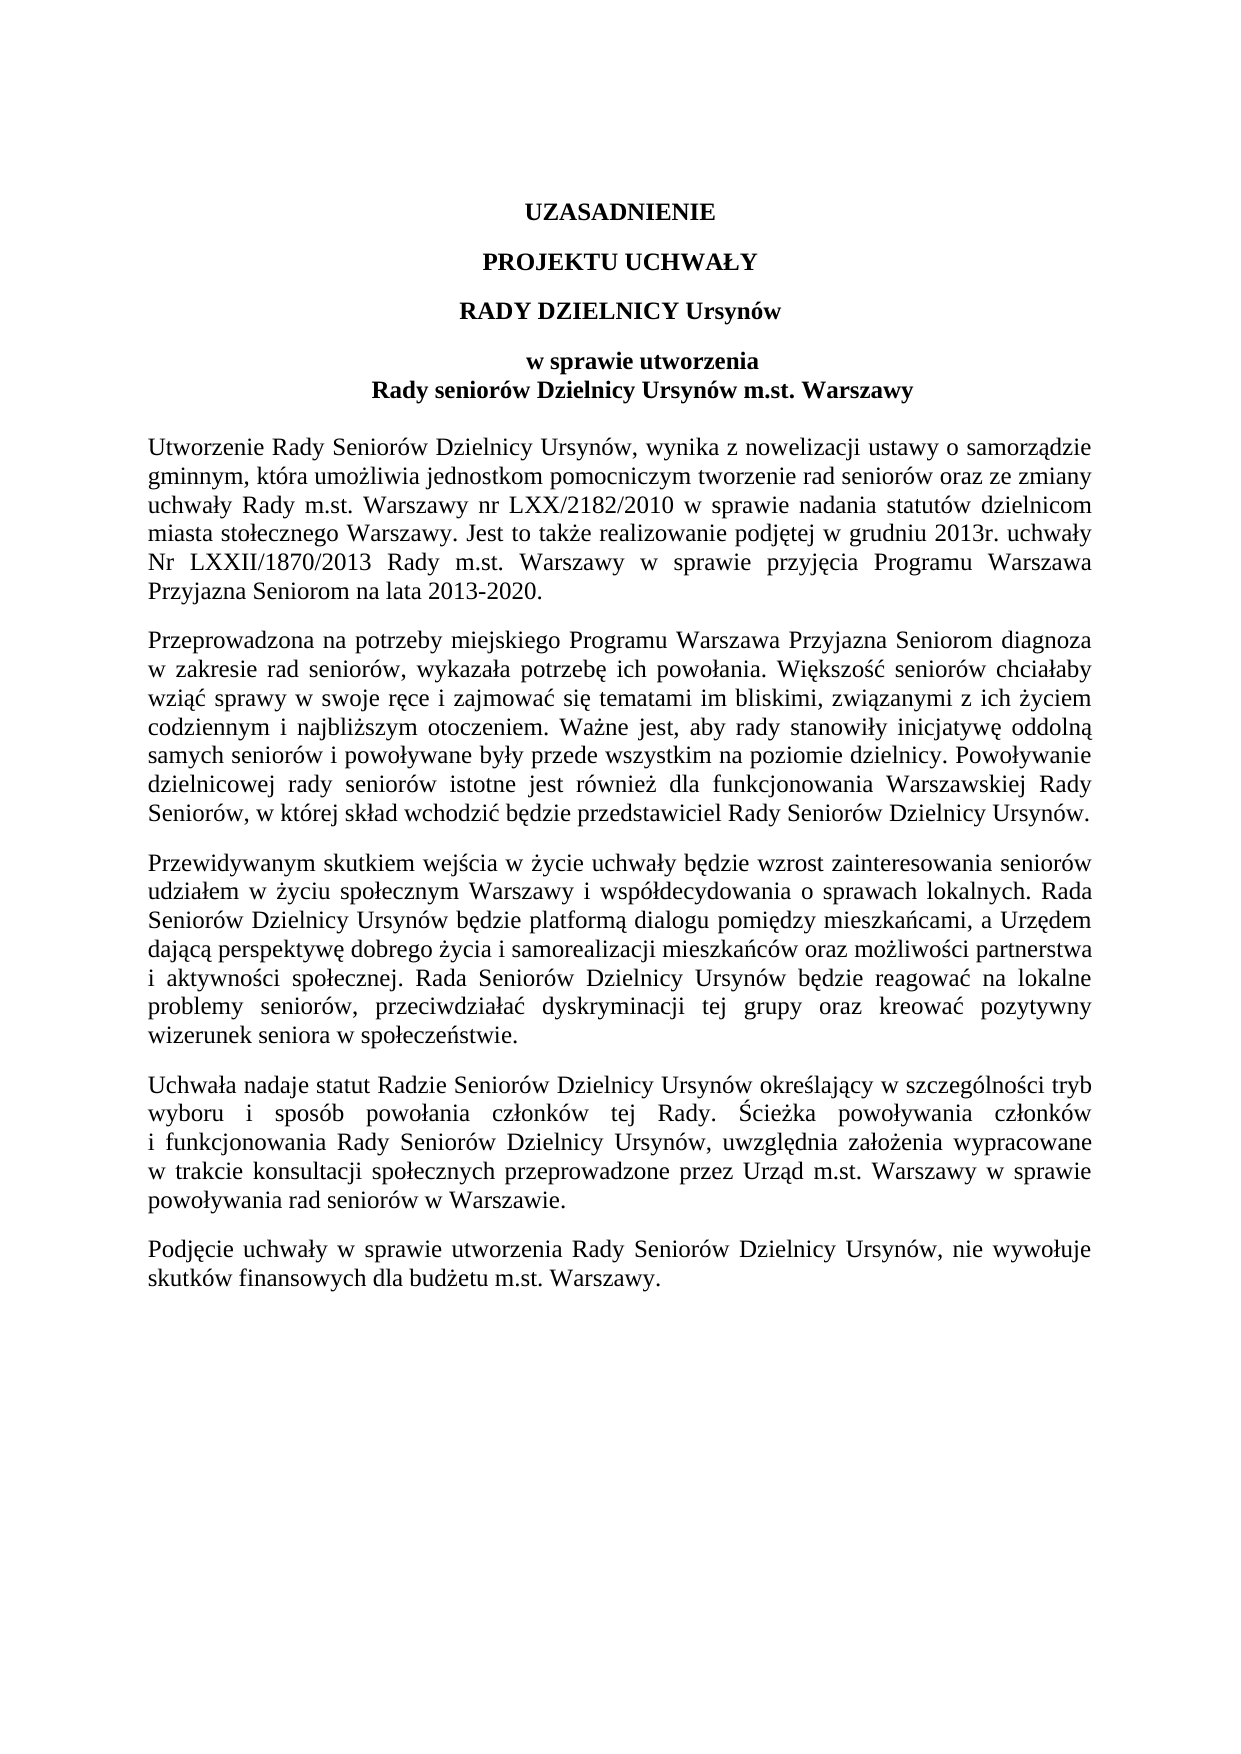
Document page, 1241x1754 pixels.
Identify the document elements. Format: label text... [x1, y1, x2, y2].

text Uchwała nadaje statut Radzie Seniorów Dzielnicy Ursynów określający w szczególności tryb wyboru i sposób powołania członków tej Rady. Ścieżka powoływania członków i funkcjonowania Rady Seniorów Dzielnicy Ursynów, uwzględnia założenia wypracowane w trakcie konsultacji społecznych przeprowadzone przez Urząd m.st. Warszawy w sprawie powoływania rad seniorów w Warszawie. [148, 1070, 1093, 1213]
text UZASADNIENIE [148, 197, 1093, 226]
text PROJEKTU UCHWAŁY [148, 247, 1093, 276]
text Rady seniorów Dzielnicy Ursynów m.st. Warszawy [148, 375, 1093, 403]
text w sprawie utworzenia [148, 346, 1093, 375]
text RADY DZIELNICY Ursynów [148, 296, 1093, 325]
text Utworzenie Rady Seniorów Dzielnicy Ursynów, wynika z nowelizacji ustawy o samorządzie gminnym, która umożliwia jednostkom pomocniczym tworzenie rad seniorów oraz ze zmiany uchwały Rady m.st. Warszawy nr LXX/2182/2010 w sprawie nadania statutów dzielnicom miasta stołecznego Warszawy. Jest to także realizowanie podjętej w grudniu 2013r. uchwały Nr LXXII/1870/2013 Rady m.st. Warszawy w sprawie przyjęcia Programu Warszawa Przyjazna Seniorom na lata 2013-2020. [148, 432, 1093, 605]
text Przeprowadzona na potrzeby miejskiego Programu Warszawa Przyjazna Seniorom diagnoza w zakresie rad seniorów, wykazała potrzebę ich powołania. Większość seniorów chciałaby wziąć sprawy w swoje ręce i zajmować się tematami im bliskimi, związanymi z ich życiem codziennym i najbliższym otoczeniem. Ważne jest, aby rady stanowiły inicjatywę oddolną samych seniorów i powoływane były przede wszystkim na poziomie dzielnicy. Powoływanie dzielnicowej rady seniorów istotne jest również dla funkcjonowania Warszawskiej Rady Seniorów, w której skład wchodzić będzie przedstawiciel Rady Seniorów Dzielnicy Ursynów. [148, 626, 1093, 827]
text Podjęcie uchwały w sprawie utworzenia Rady Seniorów Dzielnicy Ursynów, nie wywołuje skutków finansowych dla budżetu m.st. Warszawy. [148, 1234, 1093, 1292]
text Przewidywanym skutkiem wejścia w życie uchwały będzie wzrost zainteresowania seniorów udziałem w życiu społecznym Warszawy i współdecydowania o sprawach lokalnych. Rada Seniorów Dzielnicy Ursynów będzie platformą dialogu pomiędzy mieszkańcami, a Urzędem dającą perspektywę dobrego życia i samorealizacji mieszkańców oraz możliwości partnerstwa i aktywności społecznej. Rada Seniorów Dzielnicy Ursynów będzie reagować na lokalne problemy seniorów, przeciwdziałać dyskryminacji tej grupy oraz kreować pozytywny wizerunek seniora w społeczeństwie. [148, 848, 1093, 1049]
